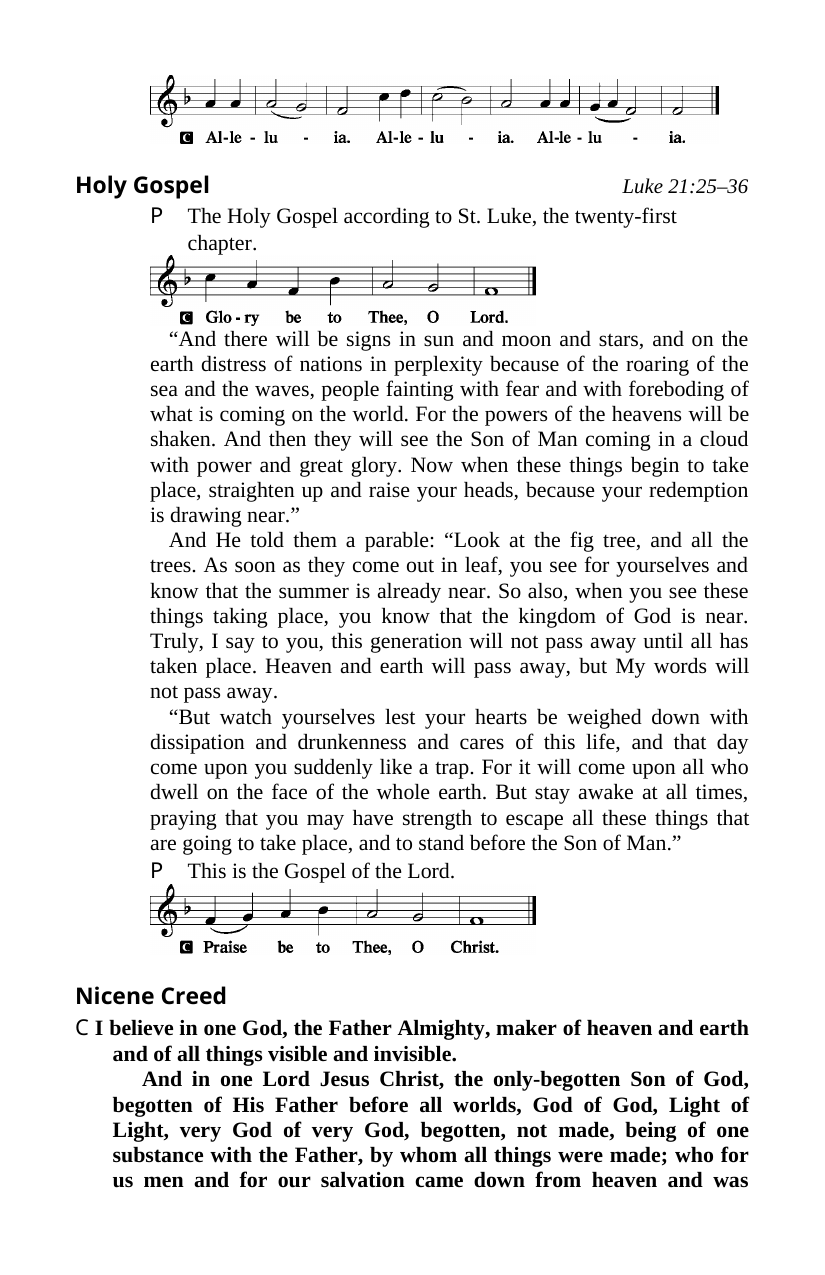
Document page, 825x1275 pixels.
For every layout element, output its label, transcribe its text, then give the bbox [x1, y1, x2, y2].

text And He told them a parable: “Look at the fig tree, and all the trees. As soon as they come out in leaf, you see for yourselves and know that the summer is already near. So also, when you see these things taking place, you know that the kingdom of God is near. Truly, I say to you, this generation will not pass away until all has taken place. Heaven and earth will pass away, but My words will not pass away. [150, 527, 750, 704]
text P The Holy Gospel according to St. Luke, the twenty-first chapter. [150, 200, 750, 255]
picture [150, 75, 719, 144]
picture [150, 884, 536, 955]
text “And there will be signs in sun and moon and stars, and on the earth distress of nations in perplexity because of the roaring of the sea and the waves, people fainting with fear and with foreboding of what is coming on the world. For the powers of the heavens will be shaken. And then they will see the Son of Man coming in a cloud with power and great glory. Now when these things begin to take place, straighten up and raise your heads, because your redemption is drawing near.” [150, 326, 750, 527]
text P This is the Gospel of the Lord. [150, 855, 750, 885]
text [75, 1066, 750, 1192]
text C I believe in one God, the Father Almighty, maker of heaven and earth and of all things visible and invisible. [75, 1011, 750, 1066]
picture [150, 255, 536, 326]
text “But watch yourselves lest your hearts be weighed down with dissipation and drunkenness and cares of this life, and that day come upon you suddenly like a trap. For it will come upon all who dwell on the face of the whole earth. But stay awake at all times, praying that you may have strength to escape all these things that are going to take place, and to stand before the Son of Man.” [150, 704, 750, 855]
text Holy Gospel Luke 21:25–36 [75, 169, 750, 200]
text Nicene Creed [75, 980, 750, 1011]
